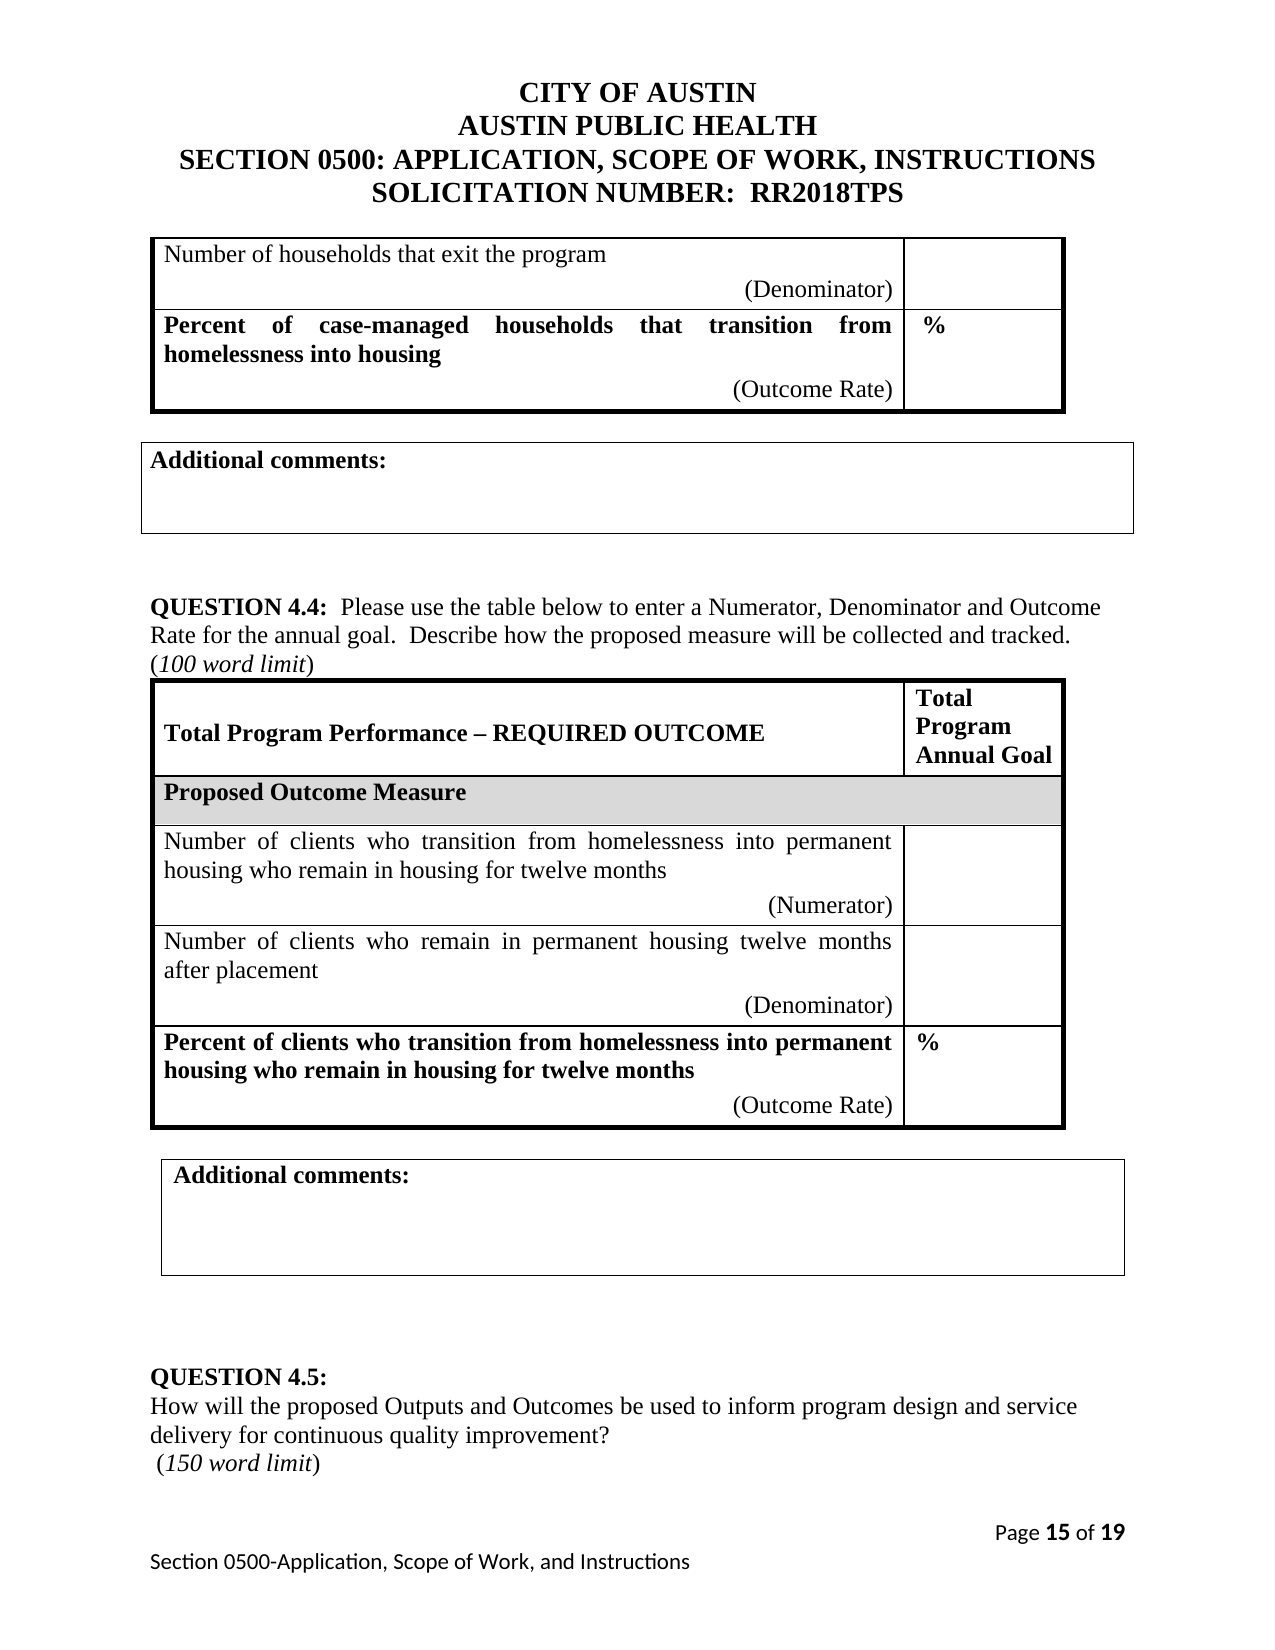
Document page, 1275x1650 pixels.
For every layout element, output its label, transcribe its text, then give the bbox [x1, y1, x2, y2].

table_cell Proposed Outcome Measure [155, 777, 1061, 824]
text QUESTION 4.4: Please use the table below to enter a Numerator, Denominator and Outcome Rate for the annual goal. Describe how the proposed measure will be collected and tracked. (100 word limit) [150, 592, 1125, 678]
text QUESTION 4.5: [150, 1362, 1125, 1391]
table_cell Number of clients who remain in permanent housing twelve months after placement (Denominator) [155, 926, 903, 1025]
text (150 word limit) [150, 1448, 1125, 1477]
table_cell [905, 239, 1061, 309]
table_header Total Program Performance – REQUIRED OUTCOME [155, 683, 903, 775]
text How will the proposed Outputs and Outcomes be used to inform program design and service delivery for continuous quality improvement? [150, 1391, 1125, 1448]
table_cell % [905, 310, 1061, 409]
table_cell Percent of clients who transition from homelessness into permanent housing who remain in housing for twelve months (Outcome Rate) [155, 1027, 903, 1125]
table_cell % [905, 1027, 1061, 1125]
table_header Additional comments: [162, 1160, 1124, 1275]
table_header Total Program Annual Goal [905, 683, 1061, 775]
table_cell Number of clients who transition from homelessness into permanent housing who remain in housing for twelve months (Numerator) [155, 826, 903, 925]
table_cell Number of households that exit the program (Denominator) [155, 239, 903, 309]
text Additional comments: [142, 443, 1133, 474]
table_cell [905, 826, 1061, 925]
table_cell Percent of case-managed households that transition from homelessness into housing (Outcome Rate) [155, 310, 903, 409]
table_cell [905, 926, 1061, 1025]
